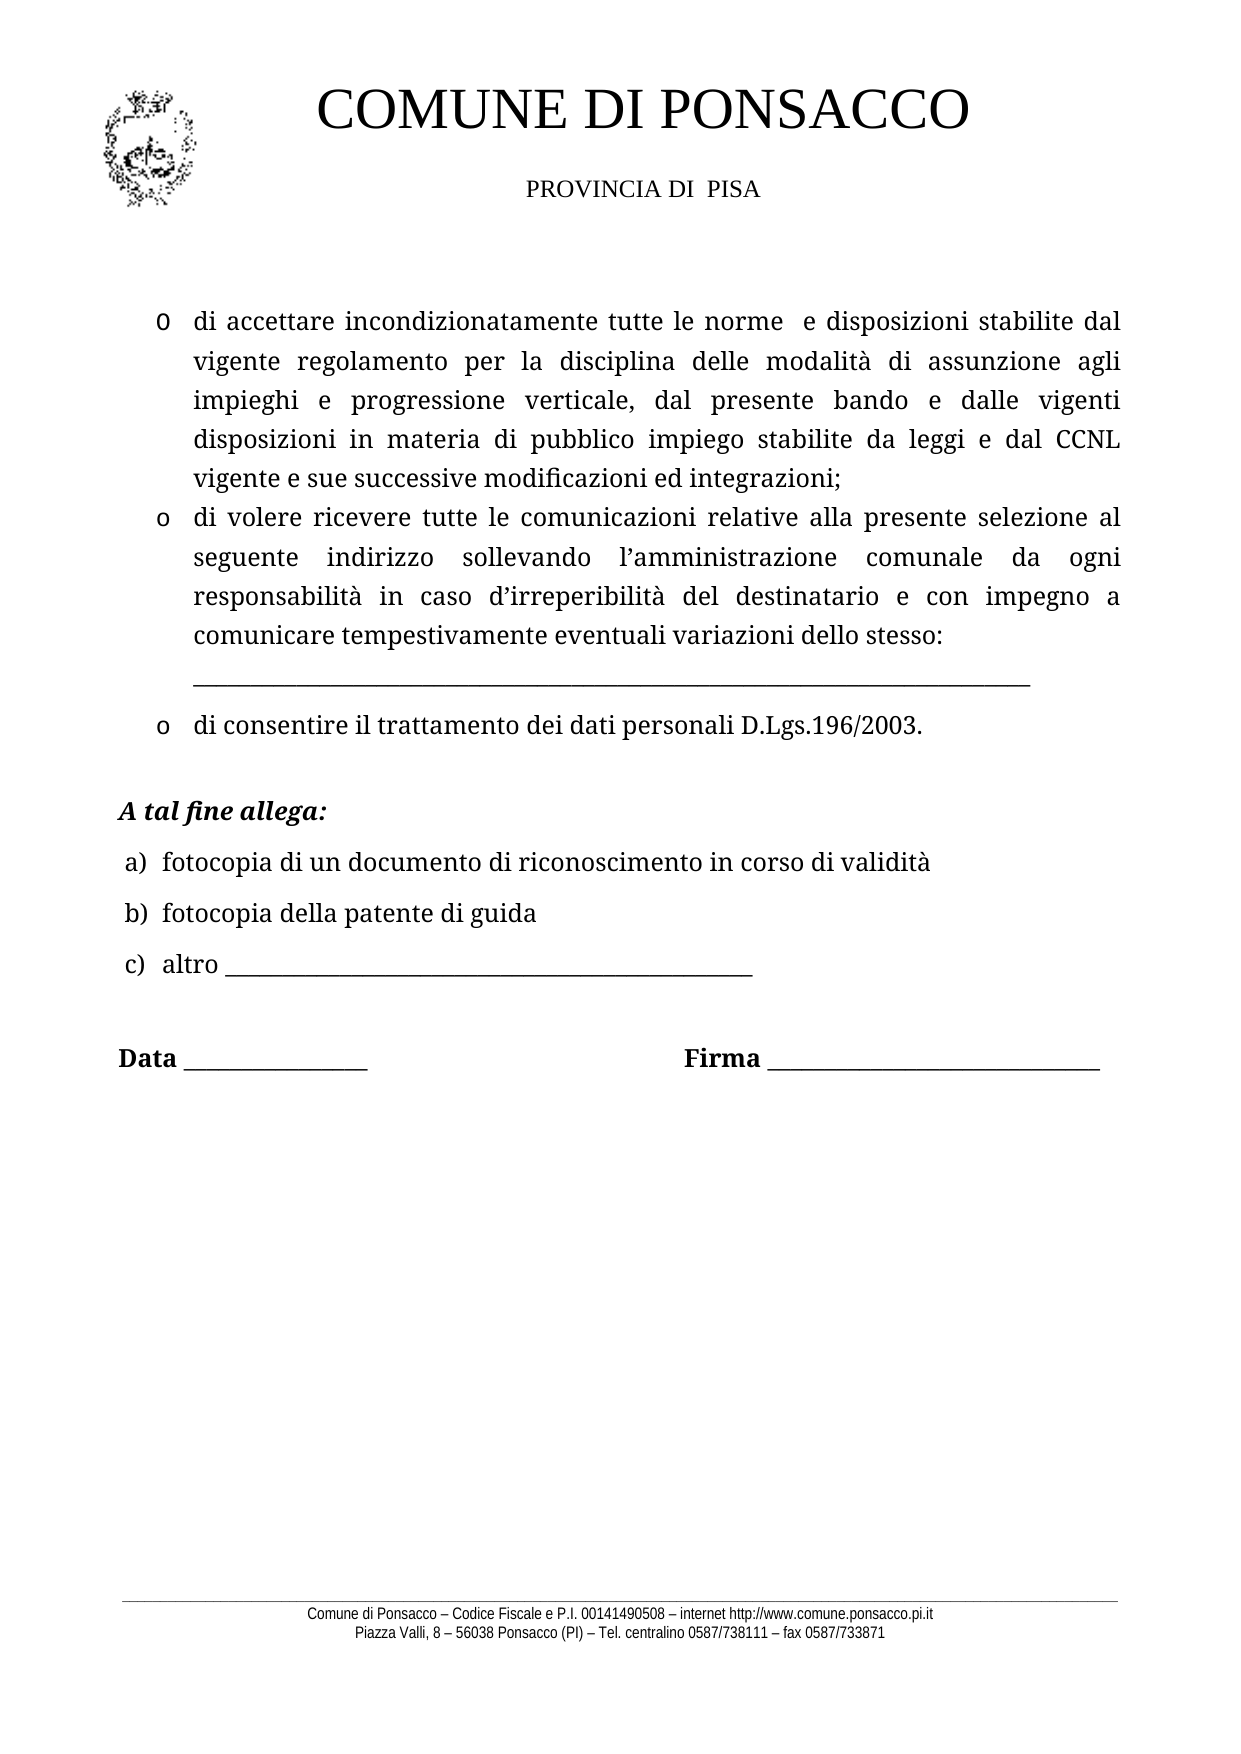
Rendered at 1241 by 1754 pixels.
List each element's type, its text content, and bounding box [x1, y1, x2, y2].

list altro ______________________________________________ [124, 947, 1122, 981]
list di accettare incondizionatamente tutte le norme e disposizioni stabilite dal vigente regolamento per la disciplina delle modalità di assunzione agli impieghi e progressione verticale, dal presente bando e dalle vigenti disposizioni in materia di pubblico impiego stabilite da leggi e dal CCNL vigente e sue successive modificazioni ed integrazioni; [156, 304, 1122, 495]
list fotocopia di un documento di riconoscimento in corso di validità [124, 844, 1122, 878]
text Data ________________ Firma _____________________________ [118, 1040, 1122, 1074]
list di consentire il trattamento dei dati personali D.Lgs.196/2003. [156, 708, 1122, 742]
list fotocopia della patente di guida [124, 896, 1122, 929]
text A tal fine allega: [118, 793, 1122, 827]
list di volere ricevere tutte le comunicazioni relative alla presente selezione al seguente indirizzo sollevando l’amministrazione comunale da ogni responsabilità in caso d’irreperibilità del destinatario e con impegno a comunicare tempestivamente eventuali variazioni dello stesso: [156, 500, 1122, 652]
text _________________________________________________________________________ [193, 657, 1122, 691]
